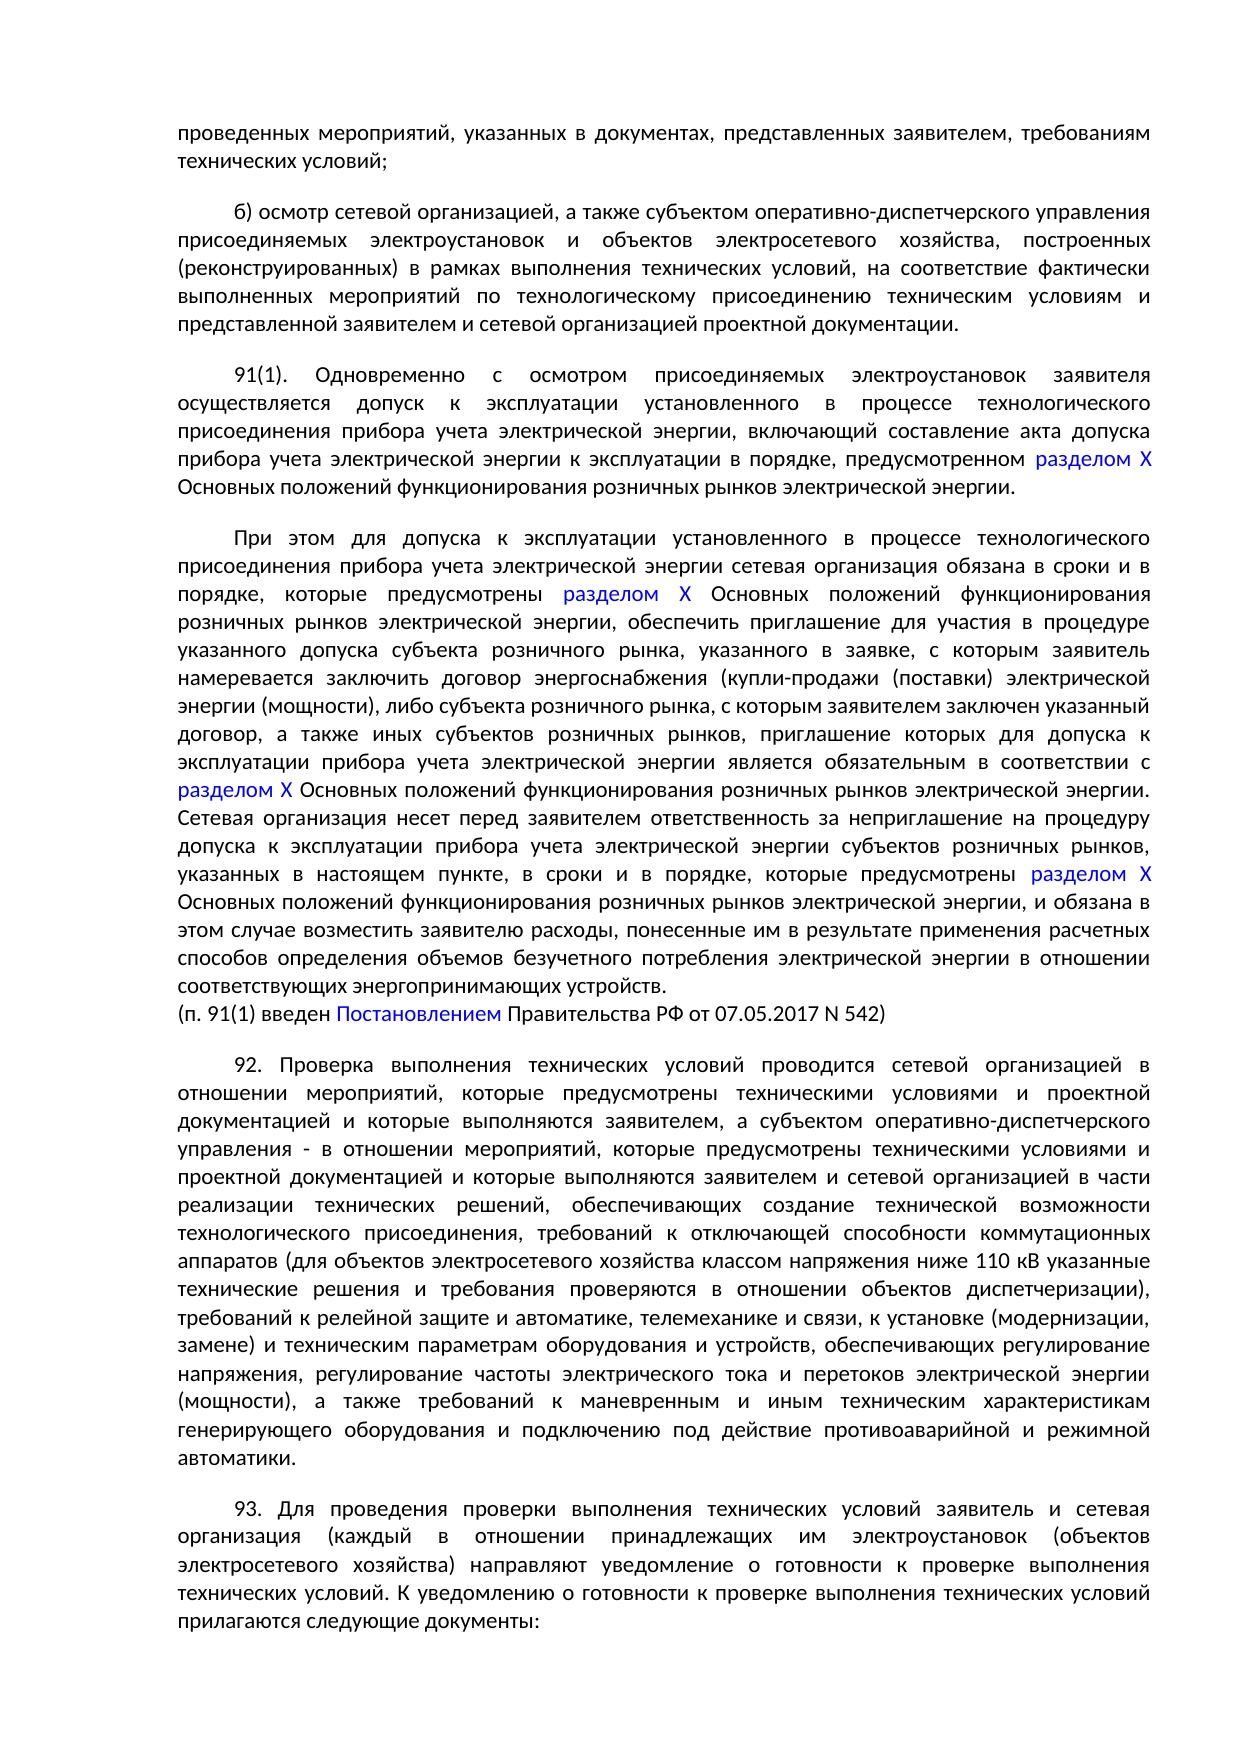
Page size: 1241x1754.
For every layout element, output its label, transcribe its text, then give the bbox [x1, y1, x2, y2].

text б) осмотр сетевой организацией, а также субъектом оперативно-диспетчерского управления присоединяемых электроустановок и объектов электросетевого хозяйства, построенных (реконструированных) в рамках выполнения технических условий, на соответствие фактически выполненных мероприятий по технологическому присоединению техническим условиям и представленной заявителем и сетевой организацией проектной документации. [177, 197, 1152, 337]
text При этом для допуска к эксплуатации установленного в процессе технологического присоединения прибора учета электрической энергии сетевая организация обязана в сроки и в порядке, которые предусмотрены разделом X Основных положений функционирования розничных рынков электрической энергии, обеспечить приглашение для участия в процедуре указанного допуска субъекта розничного рынка, указанного в заявке, с которым заявитель намеревается заключить договор энергоснабжения (купли-продажи (поставки) электрической энергии (мощности), либо субъекта розничного рынка, с которым заявителем заключен указанный договор, а также иных субъектов розничных рынков, приглашение которых для допуска к эксплуатации прибора учета электрической энергии является обязательным в соответствии с разделом X Основных положений функционирования розничных рынков электрической энергии. Сетевая организация несет перед заявителем ответственность за неприглашение на процедуру допуска к эксплуатации прибора учета электрической энергии субъектов розничных рынков, указанных в настоящем пункте, в сроки и в порядке, которые предусмотрены разделом X Основных положений функционирования розничных рынков электрической энергии, и обязана в этом случае возместить заявителю расходы, понесенные им в результате применения расчетных способов определения объемов безучетного потребления электрической энергии в отношении соответствующих энергопринимающих устройств. [177, 523, 1152, 999]
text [177, 118, 1152, 174]
text 92. Проверка выполнения технических условий проводится сетевой организацией в отношении мероприятий, которые предусмотрены техническими условиями и проектной документацией и которые выполняются заявителем, а субъектом оперативно-диспетчерского управления - в отношении мероприятий, которые предусмотрены техническими условиями и проектной документацией и которые выполняются заявителем и сетевой организацией в части реализации технических решений, обеспечивающих создание технической возможности технологического присоединения, требований к отключающей способности коммутационных аппаратов (для объектов электросетевого хозяйства классом напряжения ниже 110 кВ указанные технические решения и требования проверяются в отношении объектов диспетчеризации), требований к релейной защите и автоматике, телемеханике и связи, к установке (модернизации, замене) и техническим параметрам оборудования и устройств, обеспечивающих регулирование напряжения, регулирование частоты электрического тока и перетоков электрической энергии (мощности), а также требований к маневренным и иным техническим характеристикам генерирующего оборудования и подключению под действие противоаварийной и режимной автоматики. [177, 1050, 1152, 1471]
text 91(1). Одновременно с осмотром присоединяемых электроустановок заявителя осуществляется допуск к эксплуатации установленного в процессе технологического присоединения прибора учета электрической энергии, включающий составление акта допуска прибора учета электрической энергии к эксплуатации в порядке, предусмотренном разделом X Основных положений функционирования розничных рынков электрической энергии. [177, 360, 1152, 500]
text 93. Для проведения проверки выполнения технических условий заявитель и сетевая организация (каждый в отношении принадлежащих им электроустановок (объектов электросетевого хозяйства) направляют уведомление о готовности к проверке выполнения технических условий. К уведомлению о готовности к проверке выполнения технических условий прилагаются следующие документы: [177, 1494, 1152, 1634]
text (п. 91(1) введен Постановлением Правительства РФ от 07.05.2017 N 542) [177, 999, 1152, 1027]
